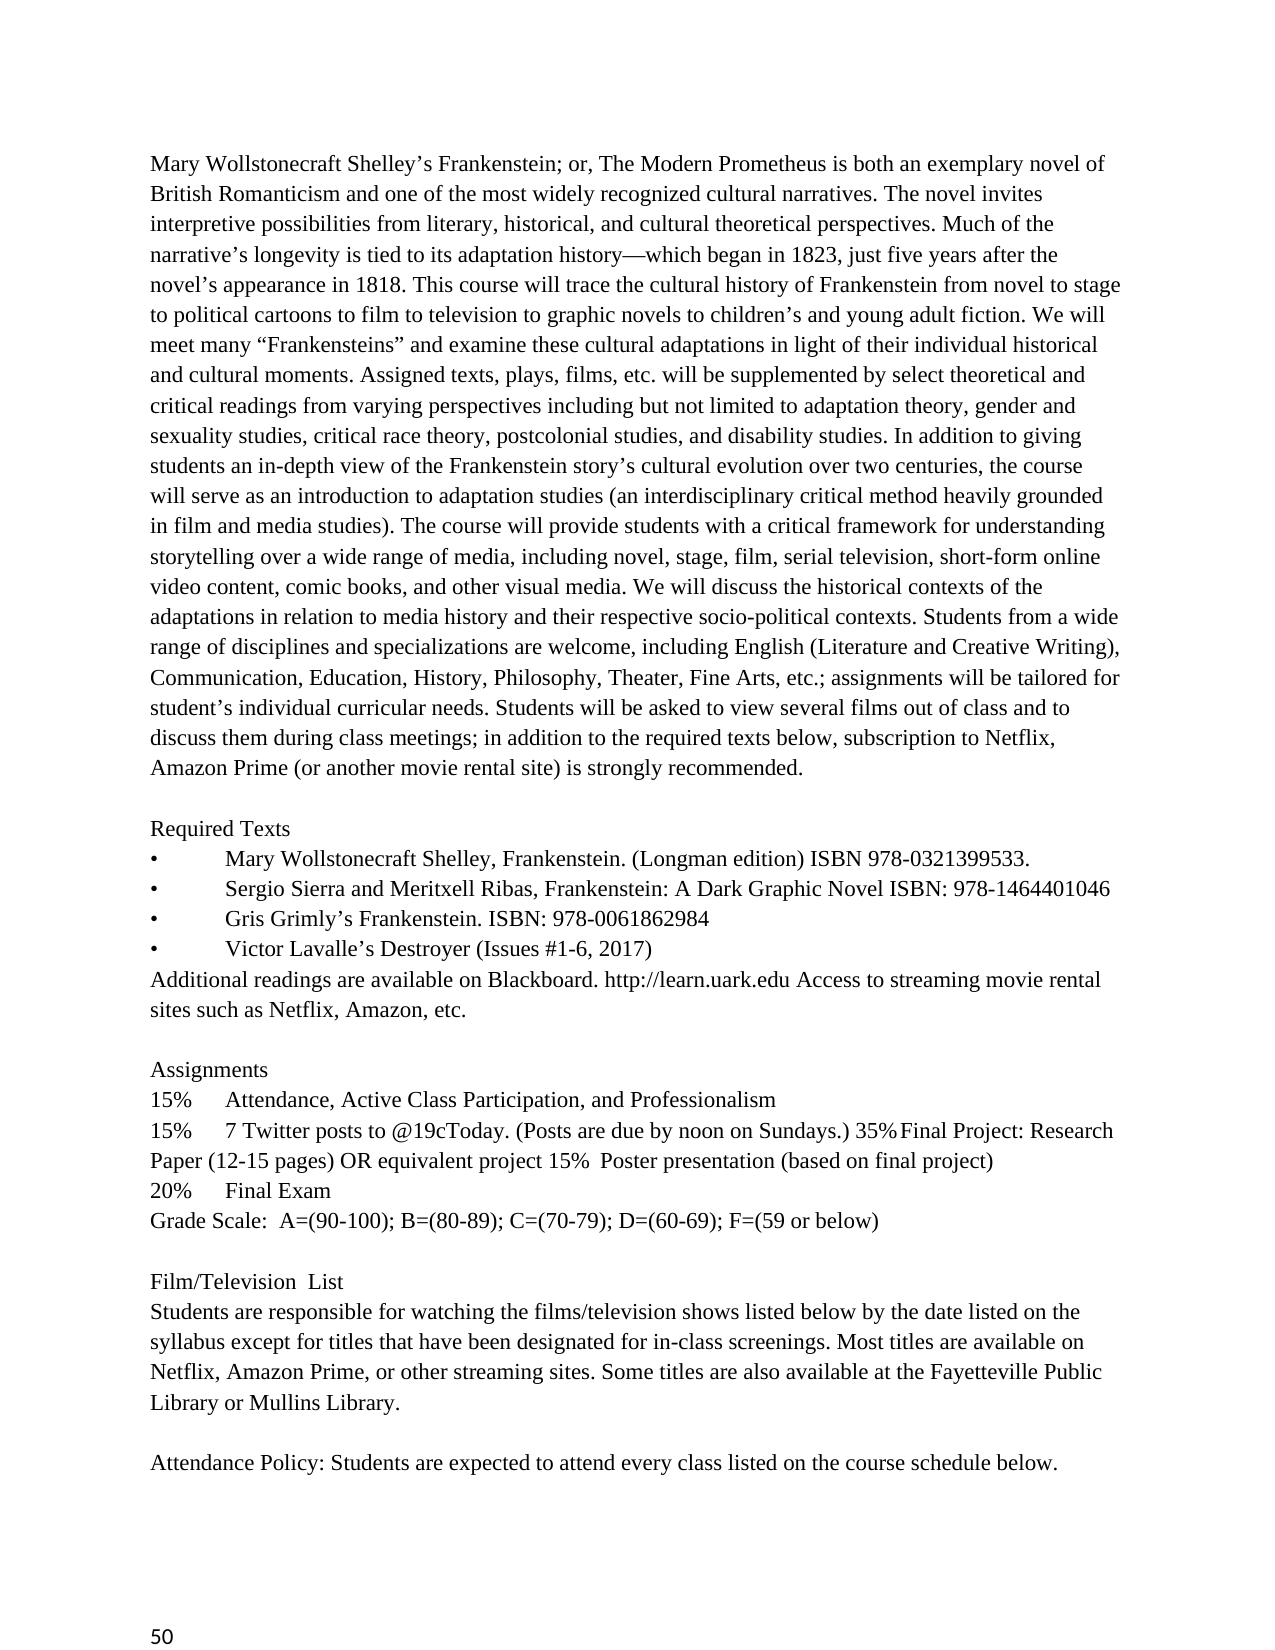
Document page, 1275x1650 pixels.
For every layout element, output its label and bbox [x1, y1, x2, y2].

text [150, 150, 1125, 1475]
